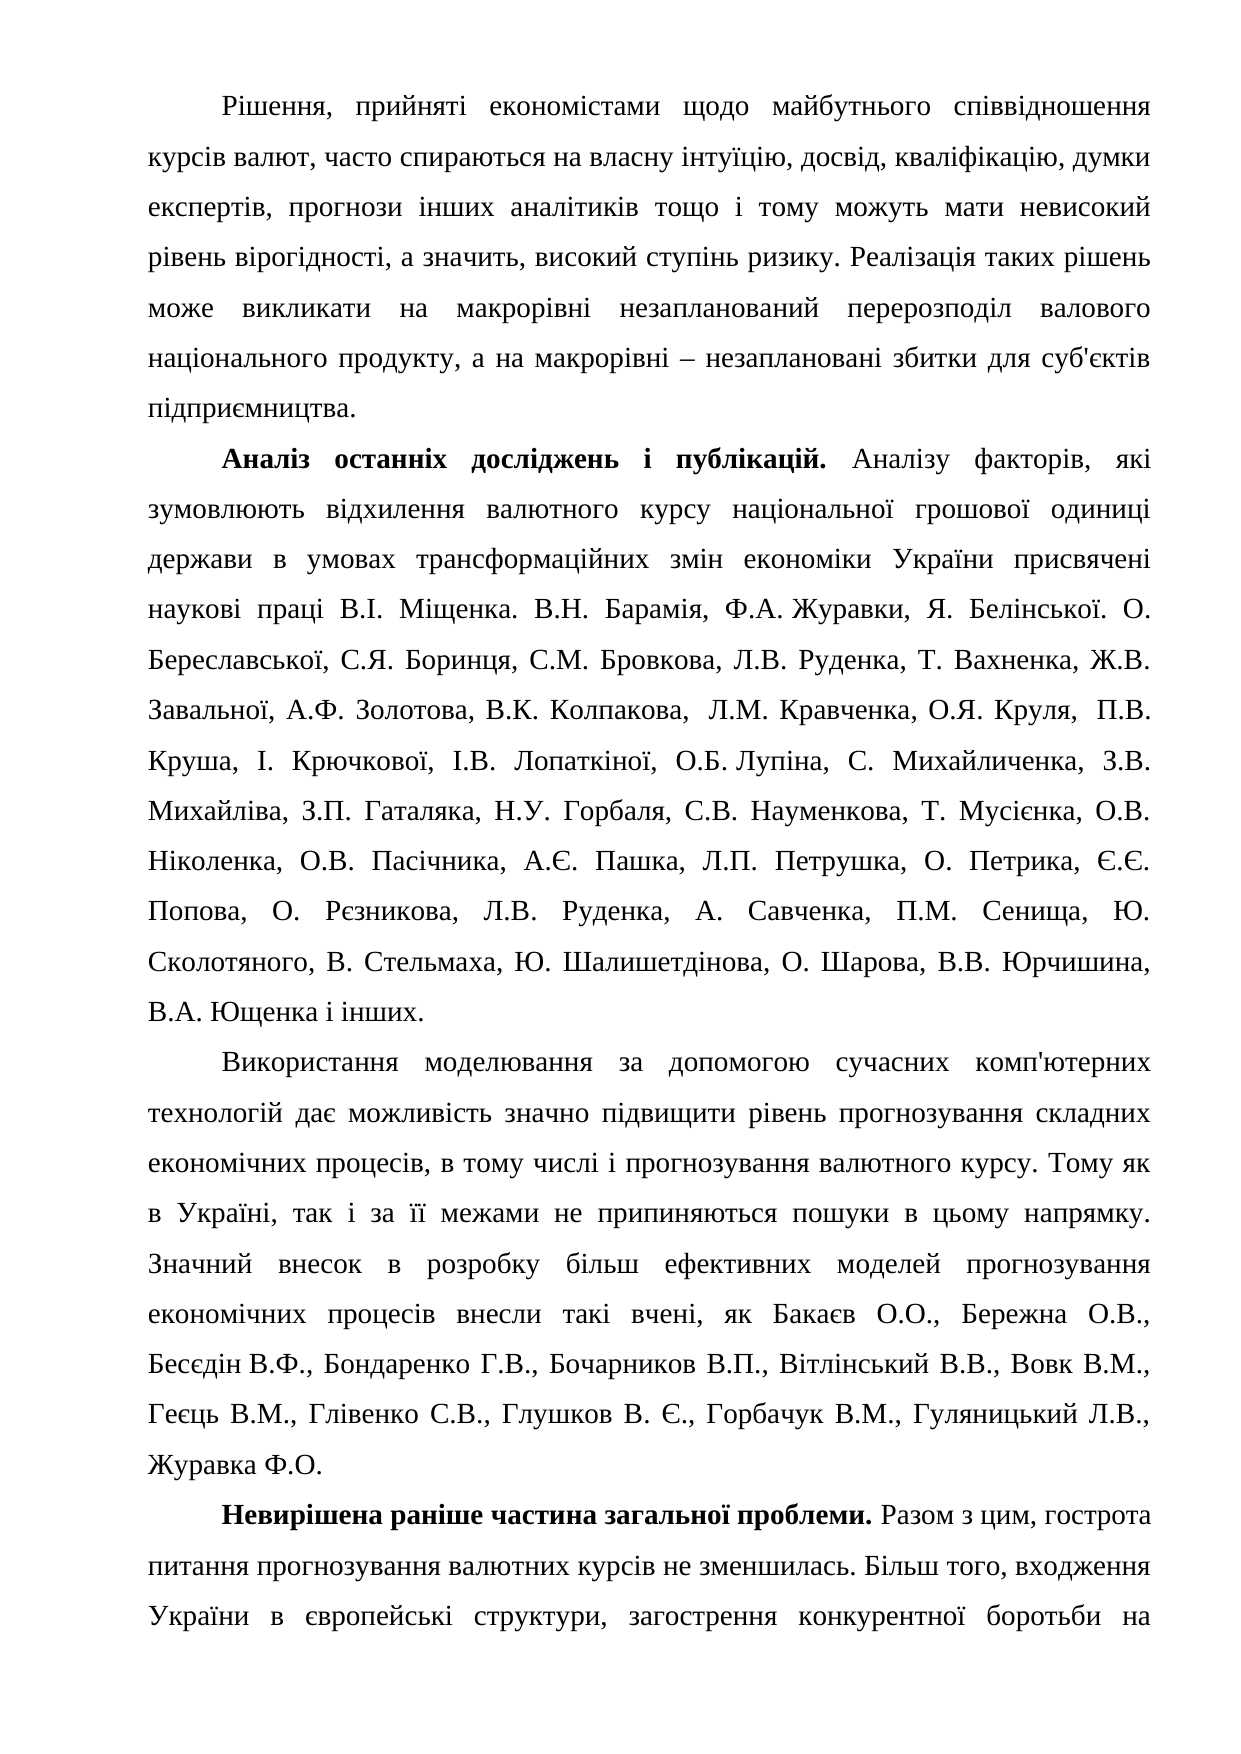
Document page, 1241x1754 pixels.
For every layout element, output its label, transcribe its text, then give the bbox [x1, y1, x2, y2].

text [148, 1497, 1152, 1631]
text Рішення, прийняті економістами щодо майбутнього співвідношення курсів валют, часто спираються на власну інтуїцію, досвід, кваліфікацію, думки експертів, прогнози інших аналітиків тощо і тому можуть мати невисокий рівень вірогідності, а значить, високий ступінь ризику. Реалізація таких рішень може викликати на макрорівні незапланований перерозподіл валового національного продукту, а на макрорівні – незаплановані збитки для суб'єктів підприємництва. [148, 88, 1152, 424]
text Аналіз останніх досліджень і публікацій. Аналізу факторів, які зумовлюють відхилення валютного курсу національної грошової одиниці держави в умовах трансформаційних змін економіки України присвячені наукові праці В.І. Міщенка. В.Н. Барамія, Ф.А. Журавки, Я. Белінської. О. Береславської, С.Я. Боринця, С.М. Бровкова, Л.В. Руденка, Т. Вахненка, Ж.В. Завальної, А.Ф. Золотова, В.К. Колпакова, Л.М. Кравченка, О.Я. Круля, П.В. Круша, І. Крючкової, І.В. Лопаткіної, О.Б. Лупіна, С. Михайличенка, З.В. Михайліва, З.П. Гаталяка, Н.У. Горбаля, С.В. Науменкова, Т. Мусієнка, О.В. Ніколенка, О.В. Пасічника, А.Є. Пашка, Л.П. Петрушка, О. Петрика, Є.Є. Попова, О. Рєзникова, Л.В. Руденка, А. Савченка, П.М. Сенища, Ю. Сколотяного, В. Стельмаха, Ю. Шалишетдінова, О. Шарова, В.В. Юрчишина, В.А. Ющенка і інших. [148, 441, 1152, 1028]
text Використання моделювання за допомогою сучасних комп'ютерних технологій дає можливість значно підвищити рівень прогнозування складних економічних процесів, в тому числі і прогнозування валютного курсу. Тому як в Україні, так і за її межами не припиняються пошуки в цьому напрямку. Значний внесок в розробку більш ефективних моделей прогнозування економічних процесів внесли такі вчені, як Бакаєв О.О., Бережна О.В., Бесєдін В.Ф., Бондаренко Г.В., Бочарников В.П., Вітлінський В.В., Вовк В.М., Геєць В.М., Глівенко С.В., Глушков В. Є., Горбачук В.М., Гуляницький Л.В., Журавка Ф.О. [148, 1044, 1152, 1481]
